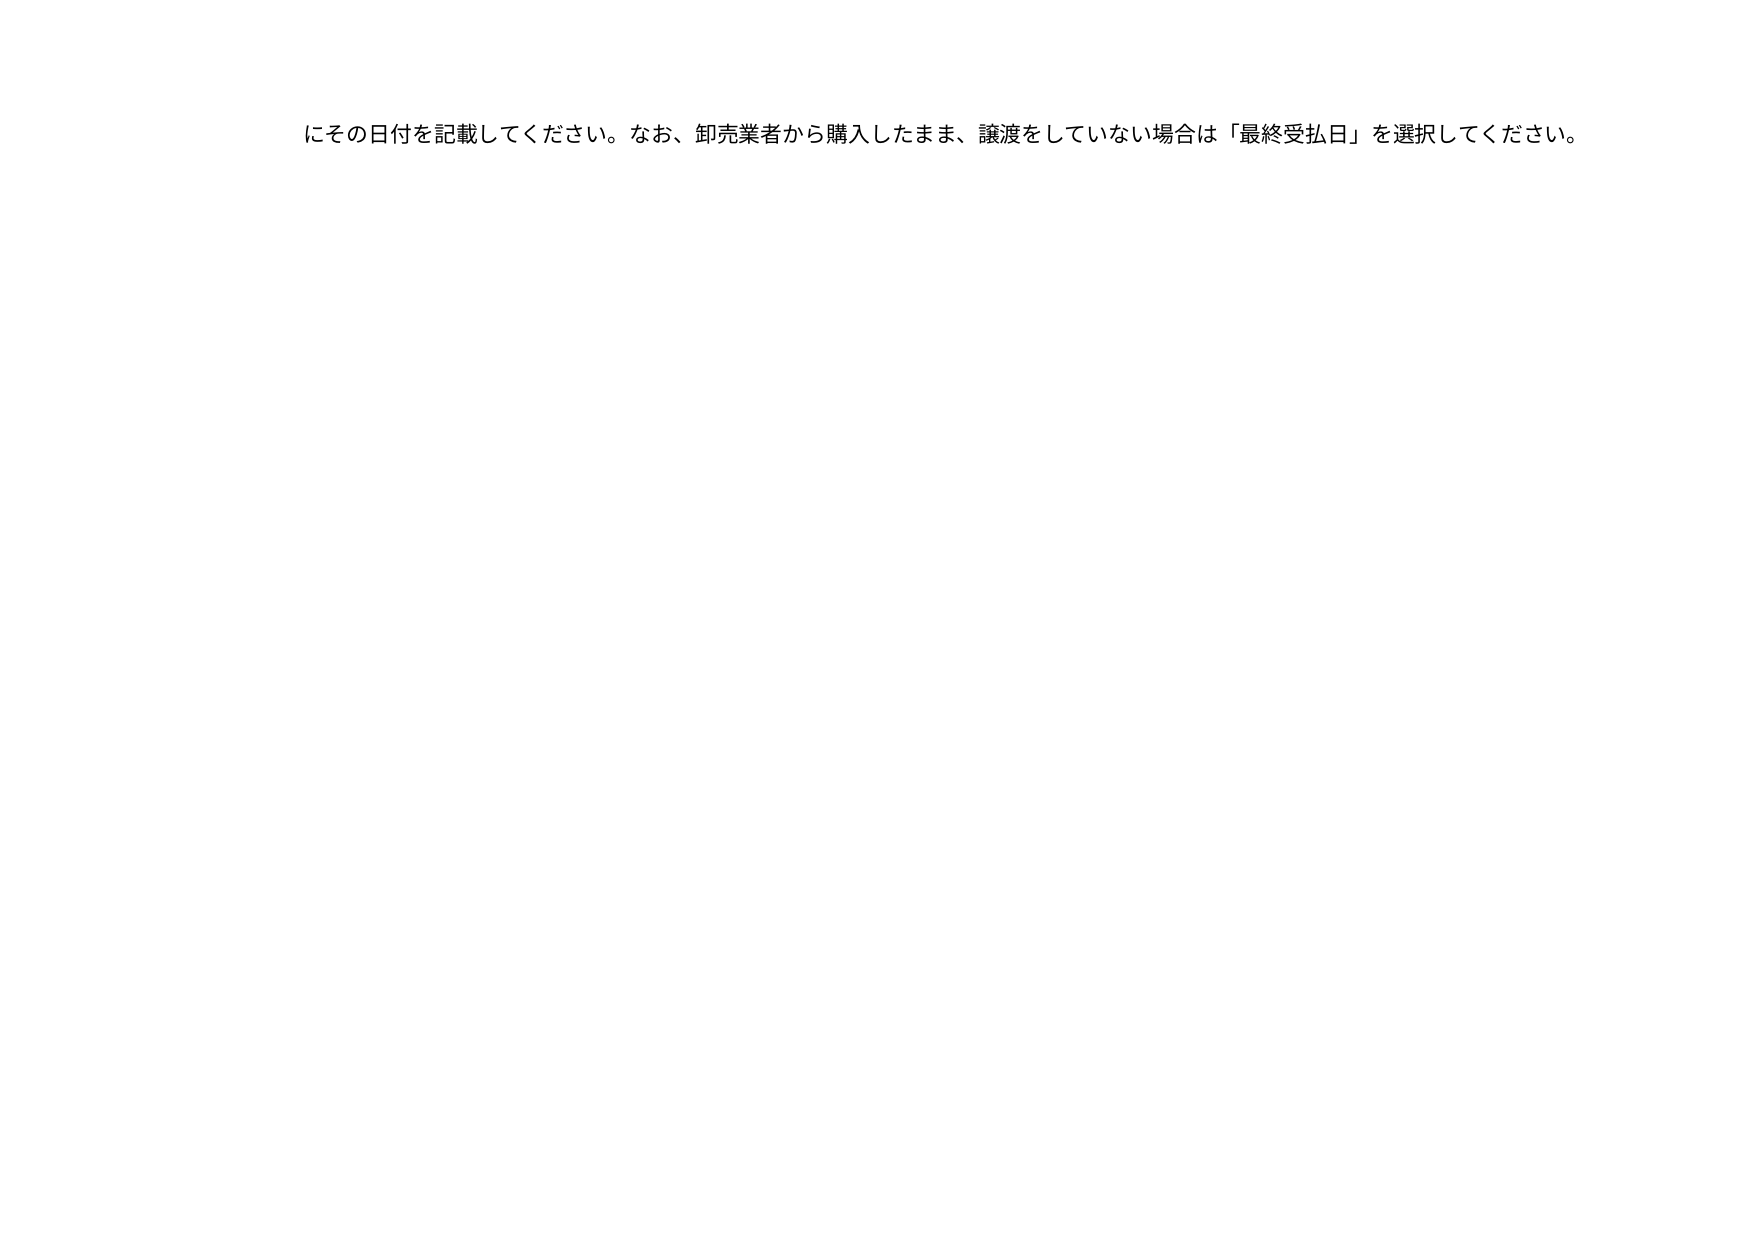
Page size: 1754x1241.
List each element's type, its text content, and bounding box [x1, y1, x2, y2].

text にその日付を記載してください。なお、卸売業者から購入したまま、譲渡をしていない場合は「最終受払日」を選択してください。 [303, 114, 1604, 151]
